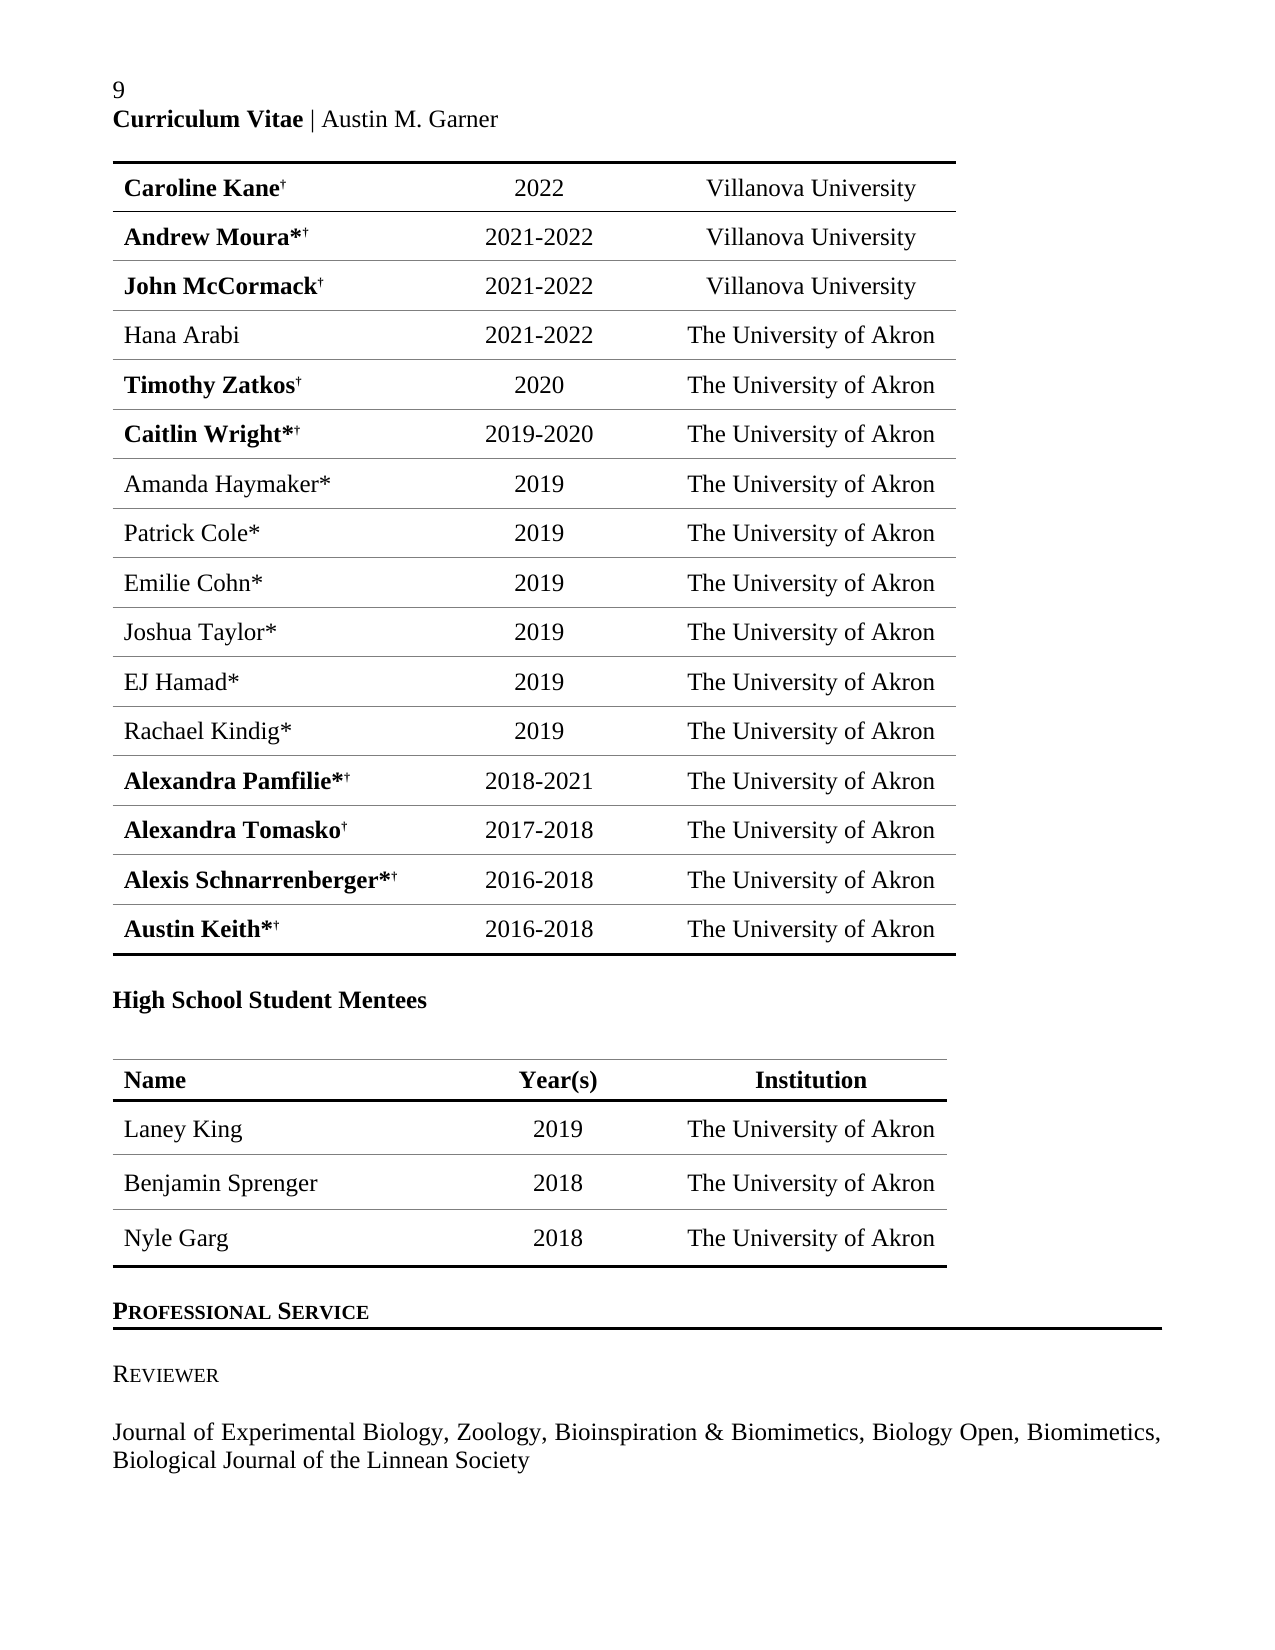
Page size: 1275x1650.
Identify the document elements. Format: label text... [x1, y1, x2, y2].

table_cell Rachael Kindig* [113, 707, 412, 755]
table_cell The University of Akron [666, 707, 956, 755]
table_cell Alexandra Pamfilie*† [113, 756, 412, 804]
table_cell The University of Akron [666, 360, 956, 409]
table_cell Patrick Cole* [113, 509, 412, 557]
table_cell Emilie Cohn* [113, 558, 412, 607]
table_cell The University of Akron [675, 1102, 947, 1154]
table_cell Joshua Taylor* [113, 608, 412, 656]
table_cell Austin Keith*† [113, 905, 412, 953]
table_cell Nyle Garg [113, 1210, 441, 1264]
table_cell Villanova University [666, 164, 956, 211]
table_cell The University of Akron [666, 855, 956, 903]
table_cell 2021-2022 [413, 212, 666, 260]
table_cell 2018-2021 [413, 756, 666, 804]
table_cell Laney King [113, 1102, 441, 1154]
table_cell Amanda Haymaker* [113, 459, 412, 508]
table_cell Caitlin Wright*† [113, 410, 412, 458]
table_cell 2022 [413, 164, 666, 211]
table_cell Villanova University [666, 261, 956, 310]
text High School Student Mentees [112, 985, 1162, 1013]
table_cell The University of Akron [666, 459, 956, 508]
table_cell The University of Akron [666, 806, 956, 854]
table_cell 2018 [441, 1155, 675, 1209]
table_header Year(s) [441, 1060, 675, 1099]
table_cell John McCormack† [113, 261, 412, 310]
table_cell 2020 [413, 360, 666, 409]
table_cell 2021-2022 [413, 311, 666, 359]
table_cell 2019-2020 [413, 410, 666, 458]
table_cell The University of Akron [666, 311, 956, 359]
table_cell 2016-2018 [413, 855, 666, 903]
table_cell The University of Akron [666, 756, 956, 804]
table_header Name [113, 1060, 441, 1099]
table_cell The University of Akron [666, 608, 956, 656]
table_cell 2017-2018 [413, 806, 666, 854]
table_cell The University of Akron [666, 657, 956, 706]
table_cell The University of Akron [666, 558, 956, 607]
table_header Institution [675, 1060, 947, 1099]
table_cell 2019 [413, 608, 666, 656]
table_cell 2019 [413, 707, 666, 755]
table_cell 2019 [441, 1102, 675, 1154]
text Journal of Experimental Biology, Zoology, Bioinspiration & Biomimetics, Biology Open, Biomimetics, Biological Journal of the Linnean Society [112, 1417, 1162, 1474]
table_cell 2021-2022 [413, 261, 666, 310]
table_cell Benjamin Sprenger [113, 1155, 441, 1209]
table_cell 2019 [413, 657, 666, 706]
table_cell Alexis Schnarrenberger*† [113, 855, 412, 903]
table_cell EJ Hamad* [113, 657, 412, 706]
table_cell 2016-2018 [413, 905, 666, 953]
table_cell Andrew Moura*† [113, 212, 412, 260]
table_cell 2018 [441, 1210, 675, 1264]
table_cell Timothy Zatkos† [113, 360, 412, 409]
text Professional Service [112, 1296, 1162, 1330]
table_cell The University of Akron [675, 1210, 947, 1264]
text Reviewer [112, 1359, 1162, 1388]
table_cell Villanova University [666, 212, 956, 260]
table_cell 2019 [413, 459, 666, 508]
table_cell Hana Arabi [113, 311, 412, 359]
table_cell 2019 [413, 558, 666, 607]
table_cell The University of Akron [666, 410, 956, 458]
table_cell The University of Akron [675, 1155, 947, 1209]
table_cell 2019 [413, 509, 666, 557]
table_cell The University of Akron [666, 509, 956, 557]
table_cell Caroline Kane† [113, 164, 412, 211]
table_cell Alexandra Tomasko† [113, 806, 412, 854]
table_cell The University of Akron [666, 905, 956, 953]
